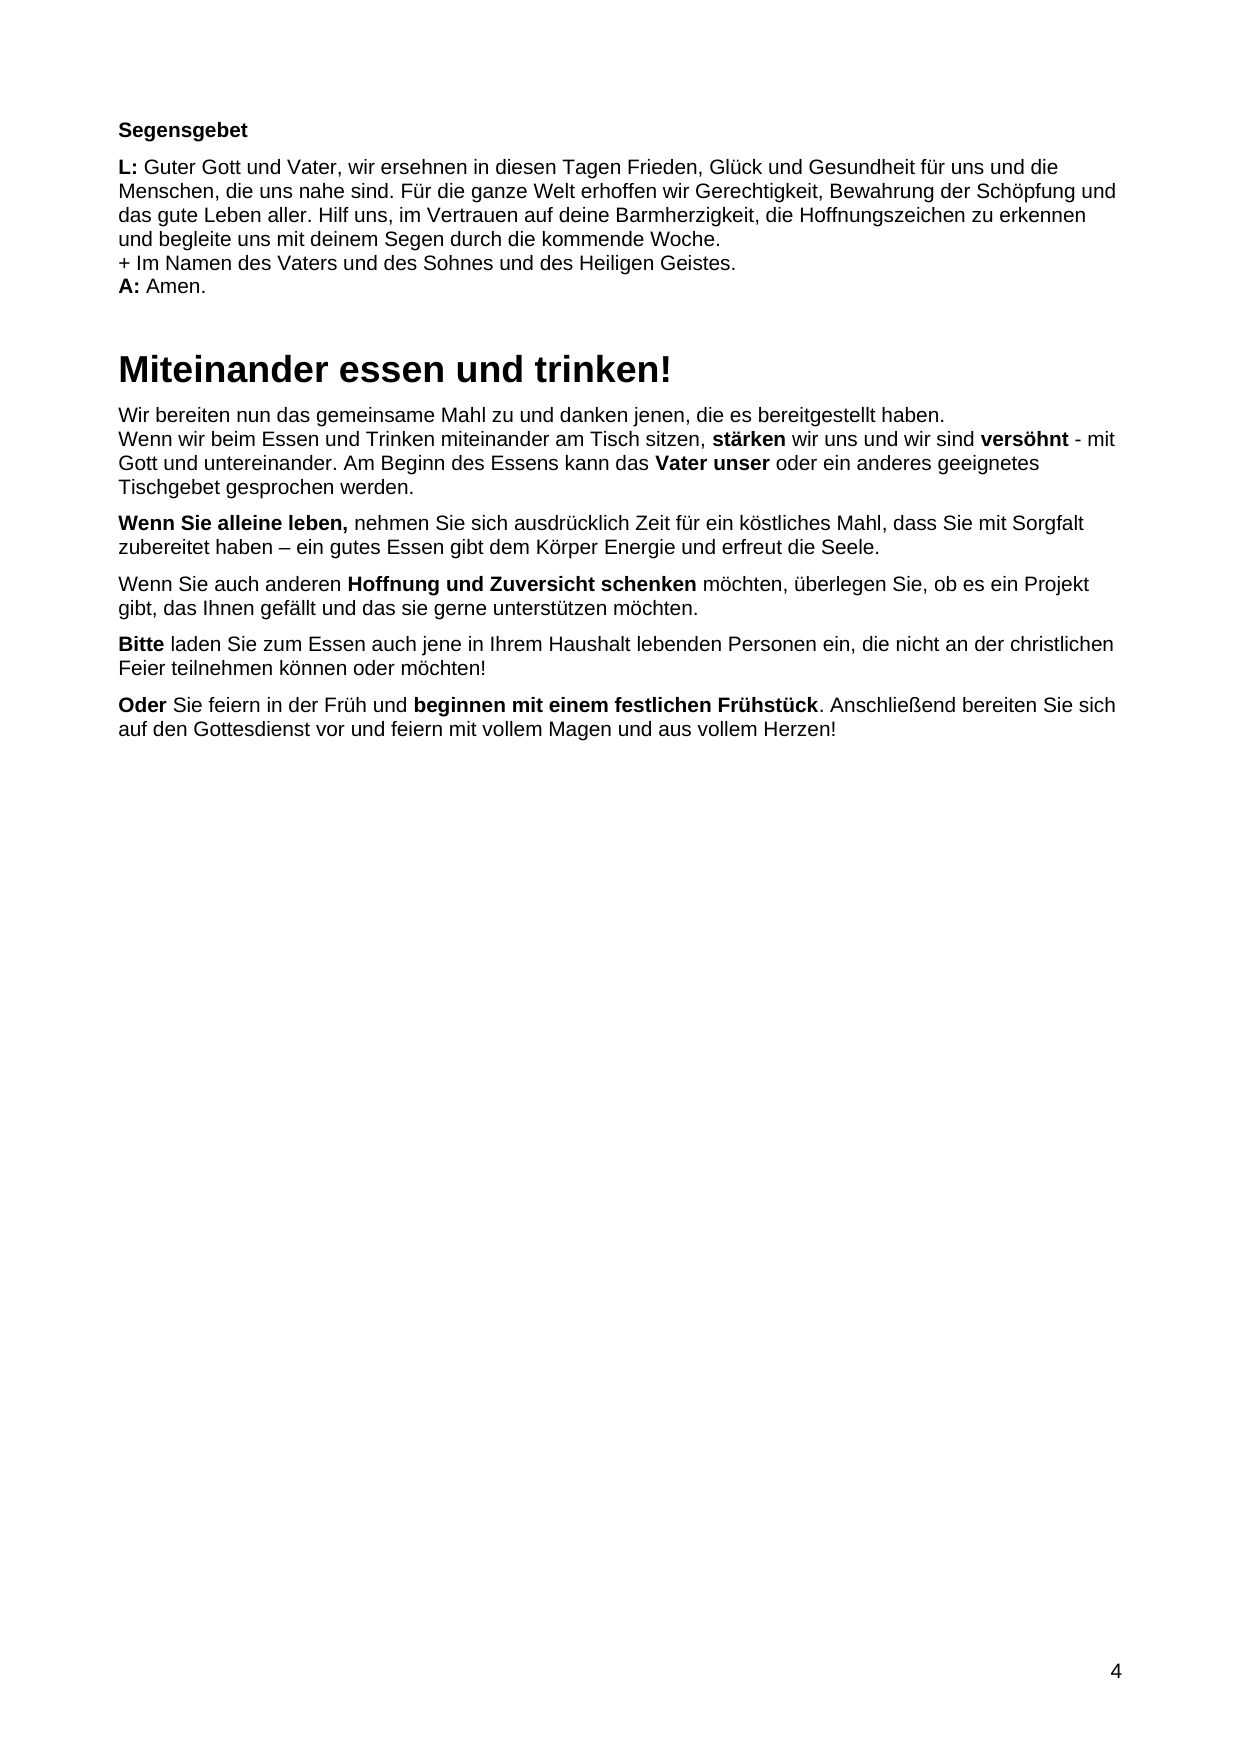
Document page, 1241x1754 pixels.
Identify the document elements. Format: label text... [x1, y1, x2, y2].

text Wir bereiten nun das gemeinsame Mahl zu und danken jenen, die es bereitgestellt haben. Wenn wir beim Essen und Trinken miteinander am Tisch sitzen, stärken wir uns und wir sind versöhnt - mit Gott und untereinander. Am Beginn des Essens kann das Vater unser oder ein anderes geeignetes Tischgebet gesprochen werden. [118, 403, 1122, 499]
text Wenn Sie alleine leben, nehmen Sie sich ausdrücklich Zeit für ein köstliches Mahl, dass Sie mit Sorgfalt zubereitet haben – ein gutes Essen gibt dem Körper Energie und erfreut die Seele. [118, 511, 1122, 559]
text Wenn Sie auch anderen Hoffnung und Zuversicht schenken möchten, überlegen Sie, ob es ein Projekt gibt, das Ihnen gefällt und das sie gerne unterstützen möchten. [118, 572, 1122, 619]
text Bitte laden Sie zum Essen auch jene in Ihrem Haushalt lebenden Personen ein, die nicht an der christlichen Feier teilnehmen können oder möchten! [118, 632, 1122, 680]
text Oder Sie feiern in der Früh und beginnen mit einem festlichen Frühstück. Anschließend bereiten Sie sich auf den Gottesdienst vor und feiern mit vollem Magen und aus vollem Herzen! [118, 692, 1122, 740]
subtitle Miteinander essen und trinken! [118, 347, 1122, 390]
text Segensgebet [118, 118, 1122, 142]
text L: Guter Gott und Vater, wir ersehnen in diesen Tagen Frieden, Glück und Gesundheit für uns und die Menschen, die uns nahe sind. Für die ganze Welt erhoffen wir Gerechtigkeit, Bewahrung der Schöpfung und das gute Leben aller. Hilf uns, im Vertrauen auf deine Barmherzigkeit, die Hoffnungszeichen zu erkennen und begleite uns mit deinem Segen durch die kommende Woche. + Im Namen des Vaters und des Sohnes und des Heiligen Geistes. A: Amen. [118, 154, 1122, 298]
